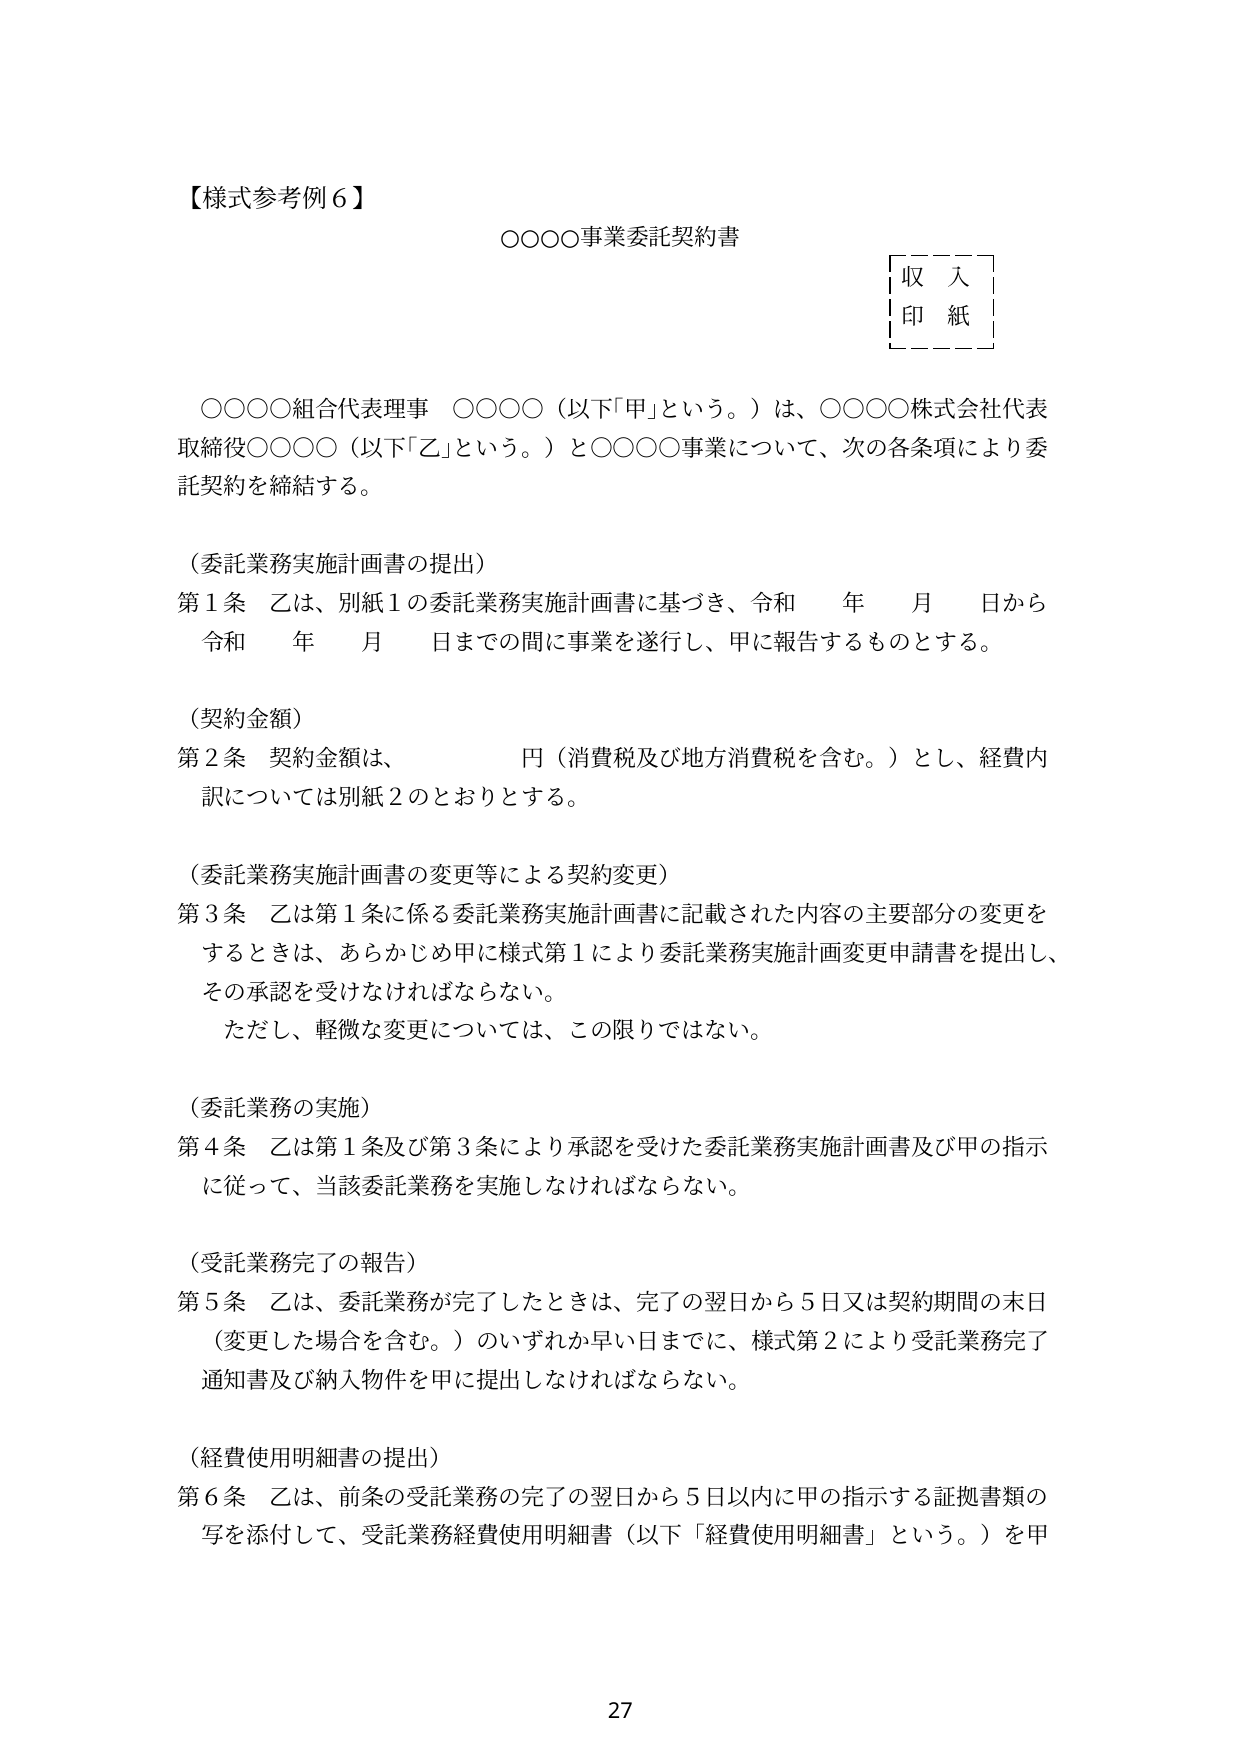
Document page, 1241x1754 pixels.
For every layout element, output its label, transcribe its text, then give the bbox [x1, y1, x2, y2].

text （契約金額） [177, 699, 1063, 737]
text （委託業務実施計画書の変更等による契約変更） [177, 854, 1063, 893]
text 第４条 乙は第１条及び第３条により承認を受けた委託業務実施計画書及び甲の指示に従って、当該委託業務を実施しなければならない。 [177, 1126, 1063, 1204]
text （委託業務実施計画書の提出） [177, 543, 1063, 582]
text ○○○○組合代表理事 ○○○○（以下｢甲｣という。）は、○○○○株式会社代表取締役○○○○（以下｢乙｣という。）と○○○○事業について、次の各条項により委託契約を締結する。 [177, 388, 1063, 504]
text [177, 1476, 1063, 1553]
text 第２条 契約金額は、 円（消費税及び地方消費税を含む。）とし、経費内訳については別紙２のとおりとする。 [177, 737, 1063, 815]
text 第３条 乙は第１条に係る委託業務実施計画書に記載された内容の主要部分の変更をするときは、あらかじめ甲に様式第１により委託業務実施計画変更申請書を提出し、その承認を受けなければならない。 [177, 893, 1063, 1009]
text ○○○○事業委託契約書 [177, 216, 1063, 255]
text 第１条 乙は、別紙１の委託業務実施計画書に基づき、令和 年 月 日から令和 年 月 日までの間に事業を遂行し、甲に報告するものとする。 [177, 582, 1063, 660]
text （経費使用明細書の提出） [177, 1437, 1063, 1476]
text （委託業務の実施） [177, 1087, 1063, 1126]
text （受託業務完了の報告） [177, 1243, 1063, 1281]
table_header 収 入 印 紙 [890, 255, 993, 348]
text 【様式参考例６】 [177, 178, 1063, 216]
text 第５条 乙は、委託業務が完了したときは、完了の翌日から５日又は契約期間の末日（変更した場合を含む。）のいずれか早い日までに、様式第２により受託業務完了通知書及び納入物件を甲に提出しなければならない。 [177, 1281, 1063, 1398]
text ただし、軽微な変更については、この限りではない。 [177, 1009, 1063, 1048]
